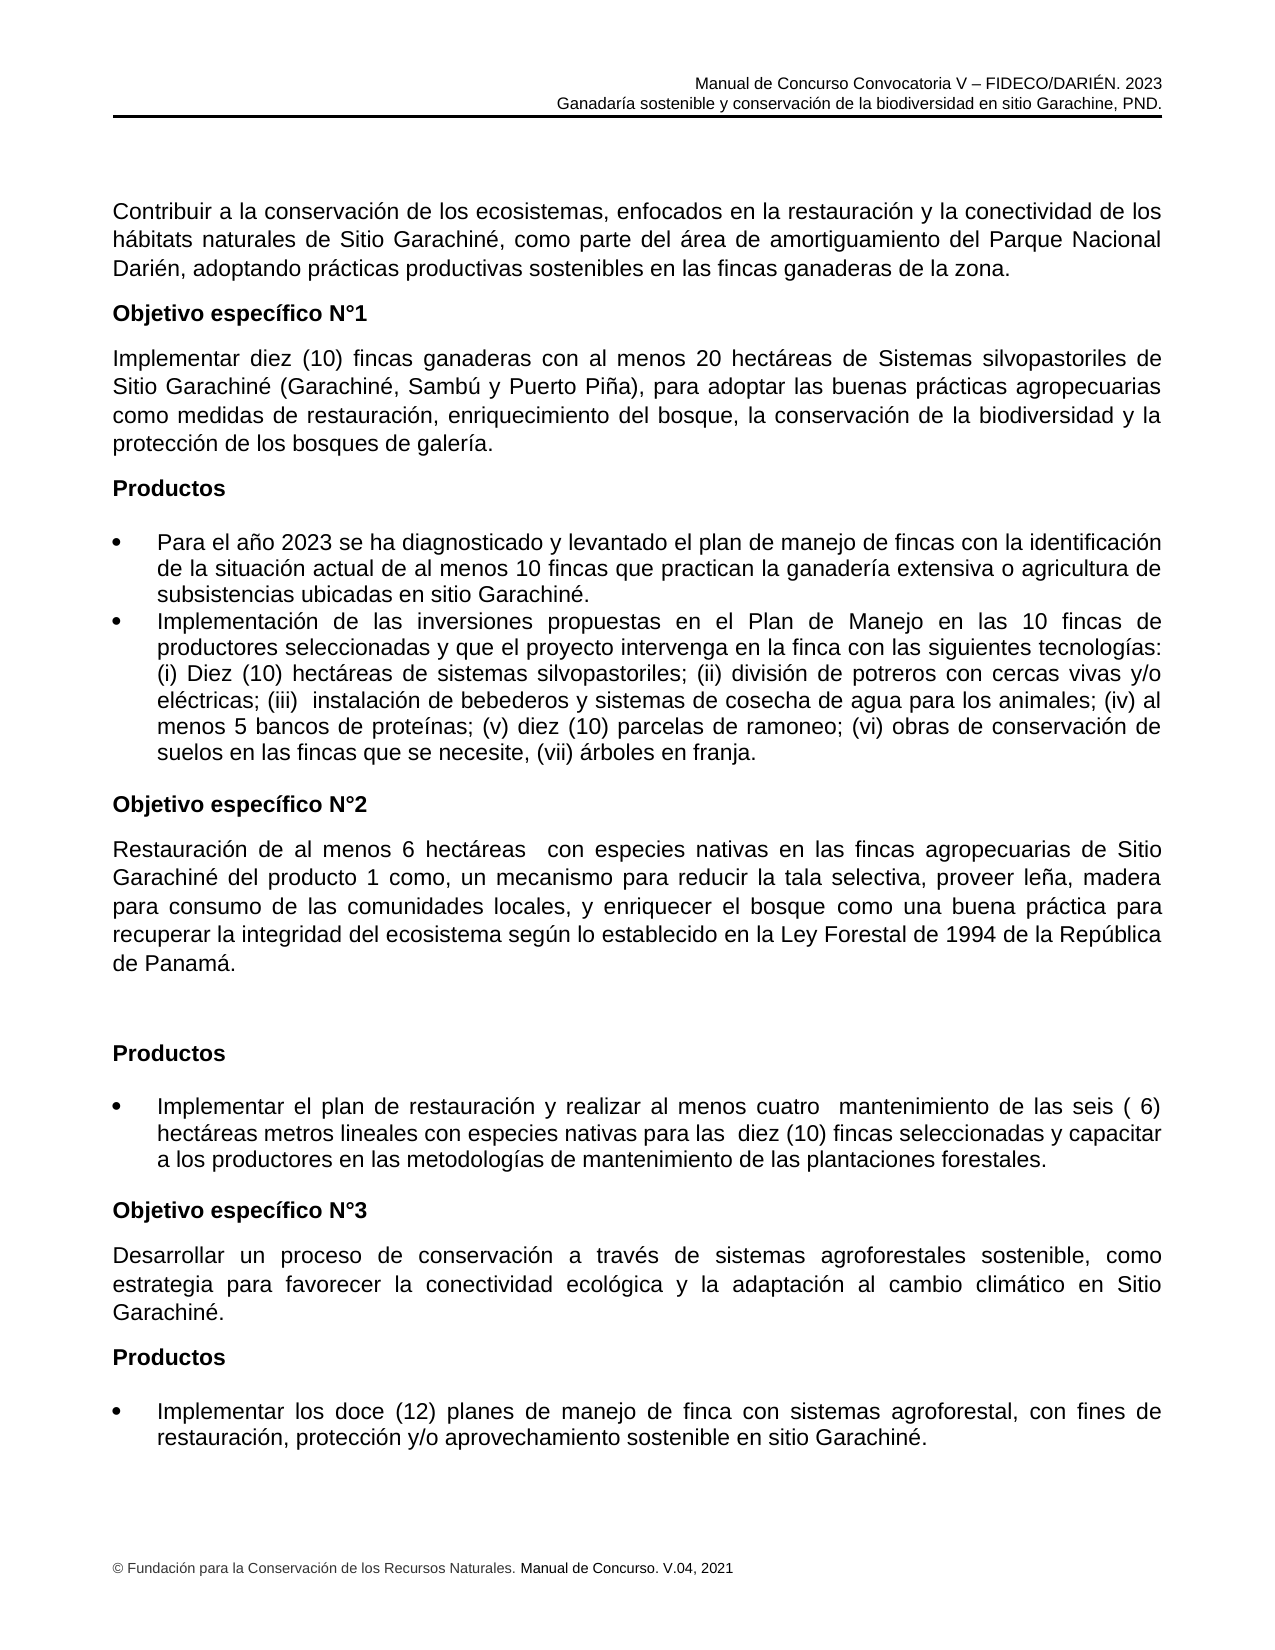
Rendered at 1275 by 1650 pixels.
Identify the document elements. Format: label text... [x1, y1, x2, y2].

list Para el año 2023 se ha diagnosticado y levantado el plan de manejo de fincas con la identificación de la situación actual de al menos 10 fincas que practican la ganadería extensiva o agricultura de subsistencias ubicadas en sitio Garachiné. [112, 528, 1162, 608]
text Desarrollar un proceso de conservación a través de sistemas agroforestales sostenible, como estrategia para favorecer la conectividad ecológica y la adaptación al cambio climático en Sitio Garachiné. [112, 1242, 1162, 1326]
text Productos [112, 1040, 1162, 1066]
text Productos [112, 475, 1162, 501]
text Contribuir a la conservación de los ecosistemas, enfocados en la restauración y la conectividad de los hábitats naturales de Sitio Garachiné, como parte del área de amortiguamiento del Parque Nacional Darién, adoptando prácticas productivas sostenibles en las fincas ganaderas de la zona. [112, 198, 1162, 281]
text Implementar diez (10) fincas ganaderas con al menos 20 hectáreas de Sistemas silvopastoriles de Sitio Garachiné (Garachiné, Sambú y Puerto Piña), para adoptar las buenas prácticas agropecuarias como medidas de restauración, enriquecimiento del bosque, la conservación de la biodiversidad y la protección de los bosques de galería. [112, 345, 1162, 456]
list Implementación de las inversiones propuestas en el Plan de Manejo en las 10 fincas de productores seleccionadas y que el proyecto intervenga en la finca con las siguientes tecnologías: (i) Diez (10) hectáreas de sistemas silvopastoriles; (ii) división de potreros con cercas vivas y/o eléctricas; (iii) instalación de bebederos y sistemas de cosecha de agua para los animales; (iv) al menos 5 bancos de proteínas; (v) diez (10) parcelas de ramoneo; (vi) obras de conservación de suelos en las fincas que se necesite, (vii) árboles en franja. [112, 608, 1162, 766]
text Objetivo específico N°1 [112, 299, 1162, 326]
text Restauración de al menos 6 hectáreas con especies nativas en las fincas agropecuarias de Sitio Garachiné del producto 1 como, un mecanismo para reducir la tala selectiva, proveer leña, madera para consumo de las comunidades locales, y enriquecer el bosque como una buena práctica para recuperar la integridad del ecosistema según lo establecido en la Ley Forestal de 1994 de la República de Panamá. [112, 836, 1162, 976]
text Objetivo específico N°2 [112, 791, 1162, 817]
list Implementar los doce (12) planes de manejo de finca con sistemas agroforestal, con fines de restauración, protección y/o aprovechamiento sostenible en sitio Garachiné. [112, 1398, 1162, 1451]
list Implementar el plan de restauración y realizar al menos cuatro mantenimiento de las seis ( 6) hectáreas metros lineales con especies nativas para las diez (10) fincas seleccionadas y capacitar a los productores en las metodologías de mantenimiento de las plantaciones forestales. [112, 1093, 1162, 1172]
text Objetivo específico N°3 [112, 1197, 1162, 1224]
text Productos [112, 1344, 1162, 1371]
